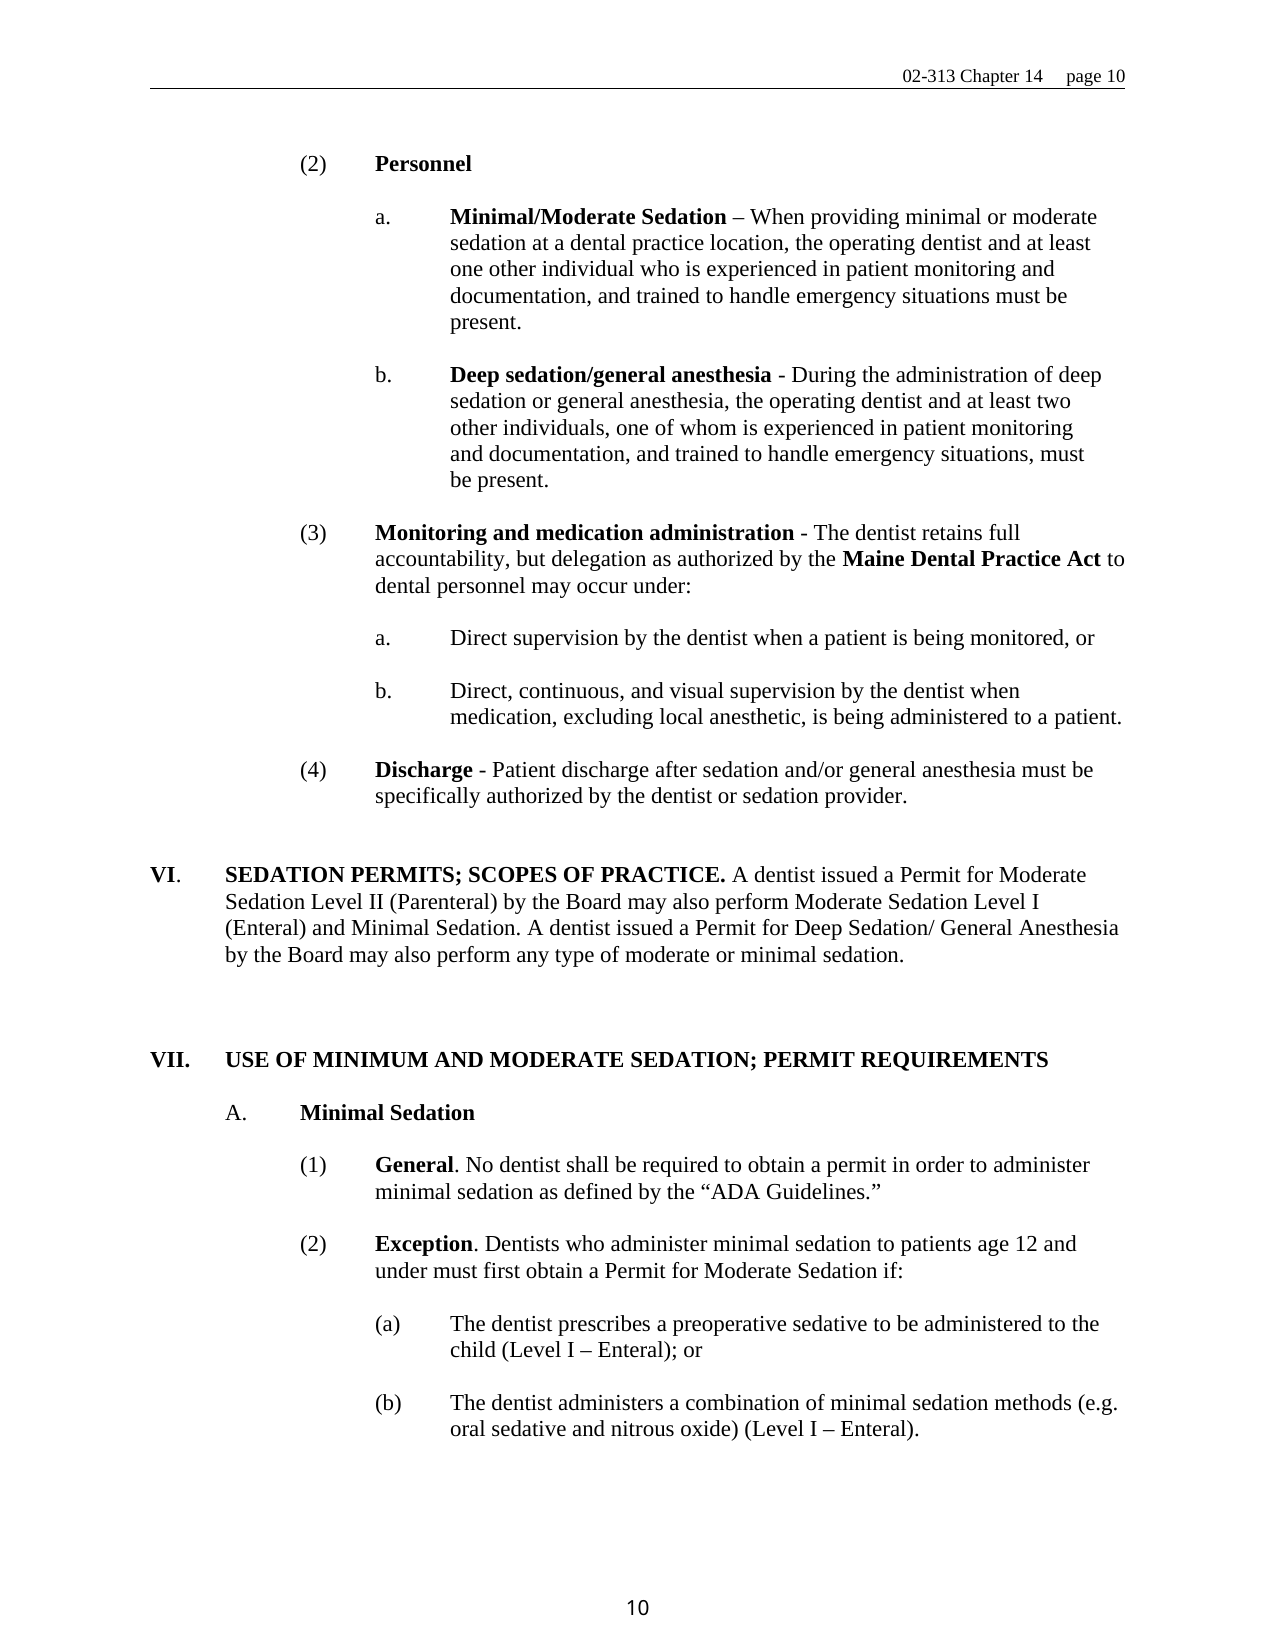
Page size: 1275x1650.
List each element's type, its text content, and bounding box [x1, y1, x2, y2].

text a. Direct supervision by the dentist when a patient is being monitored, or [150, 624, 1125, 651]
text VII. USE OF MINIMUM AND MODERATE SEDATION; PERMIT REQUIREMENTS [150, 1046, 1125, 1072]
text A. Minimal Sedation [225, 1099, 1125, 1125]
text (4) Discharge - Patient discharge after sedation and/or general anesthesia must be specifically authorized by the dentist or sedation provider. [150, 756, 1125, 809]
text (a) The dentist prescribes a preoperative sedative to be administered to the child (Level I – Enteral); or [375, 1309, 1125, 1362]
text b. Deep sedation/general anesthesia - During the administration of deep sedation or general anesthesia, the operating dentist and at least two other individuals, one of whom is experienced in patient monitoring and documentation, and trained to handle emergency situations, must be present. [150, 361, 1106, 493]
text (b) The dentist administers a combination of minimal sedation methods (e.g. oral sedative and nitrous oxide) (Level I – Enteral). [375, 1389, 1125, 1441]
text (1) General. No dentist shall be required to obtain a permit in order to administer minimal sedation as defined by the “ADA Guidelines.” [300, 1151, 1125, 1204]
text a. Minimal/Moderate Sedation – When providing minimal or moderate sedation at a dental practice location, the operating dentist and at least one other individual who is experienced in patient monitoring and documentation, and trained to handle emergency situations must be present. [150, 203, 1125, 334]
text (2) Exception. Dentists who administer minimal sedation to patients age 12 and under must first obtain a Permit for Moderate Sedation if: [300, 1231, 1125, 1283]
text (3) Monitoring and medication administration - The dentist retains full accountability, but delegation as authorized by the Maine Dental Practice Act to dental personnel may occur under: [150, 519, 1125, 598]
text b. Direct, continuous, and visual supervision by the dentist when medication, excluding local anesthetic, is being administered to a patient. [150, 677, 1125, 730]
text (2) Personnel [150, 150, 1125, 176]
text VI. SEDATION PERMITS; SCOPES OF PRACTICE. A dentist issued a Permit for Moderate Sedation Level II (Parenteral) by the Board may also perform Moderate Sedation Level I (Enteral) and Minimal Sedation. A dentist issued a Permit for Deep Sedation/ General Anesthesia by the Board may also perform any type of moderate or minimal sedation. [150, 862, 1125, 967]
